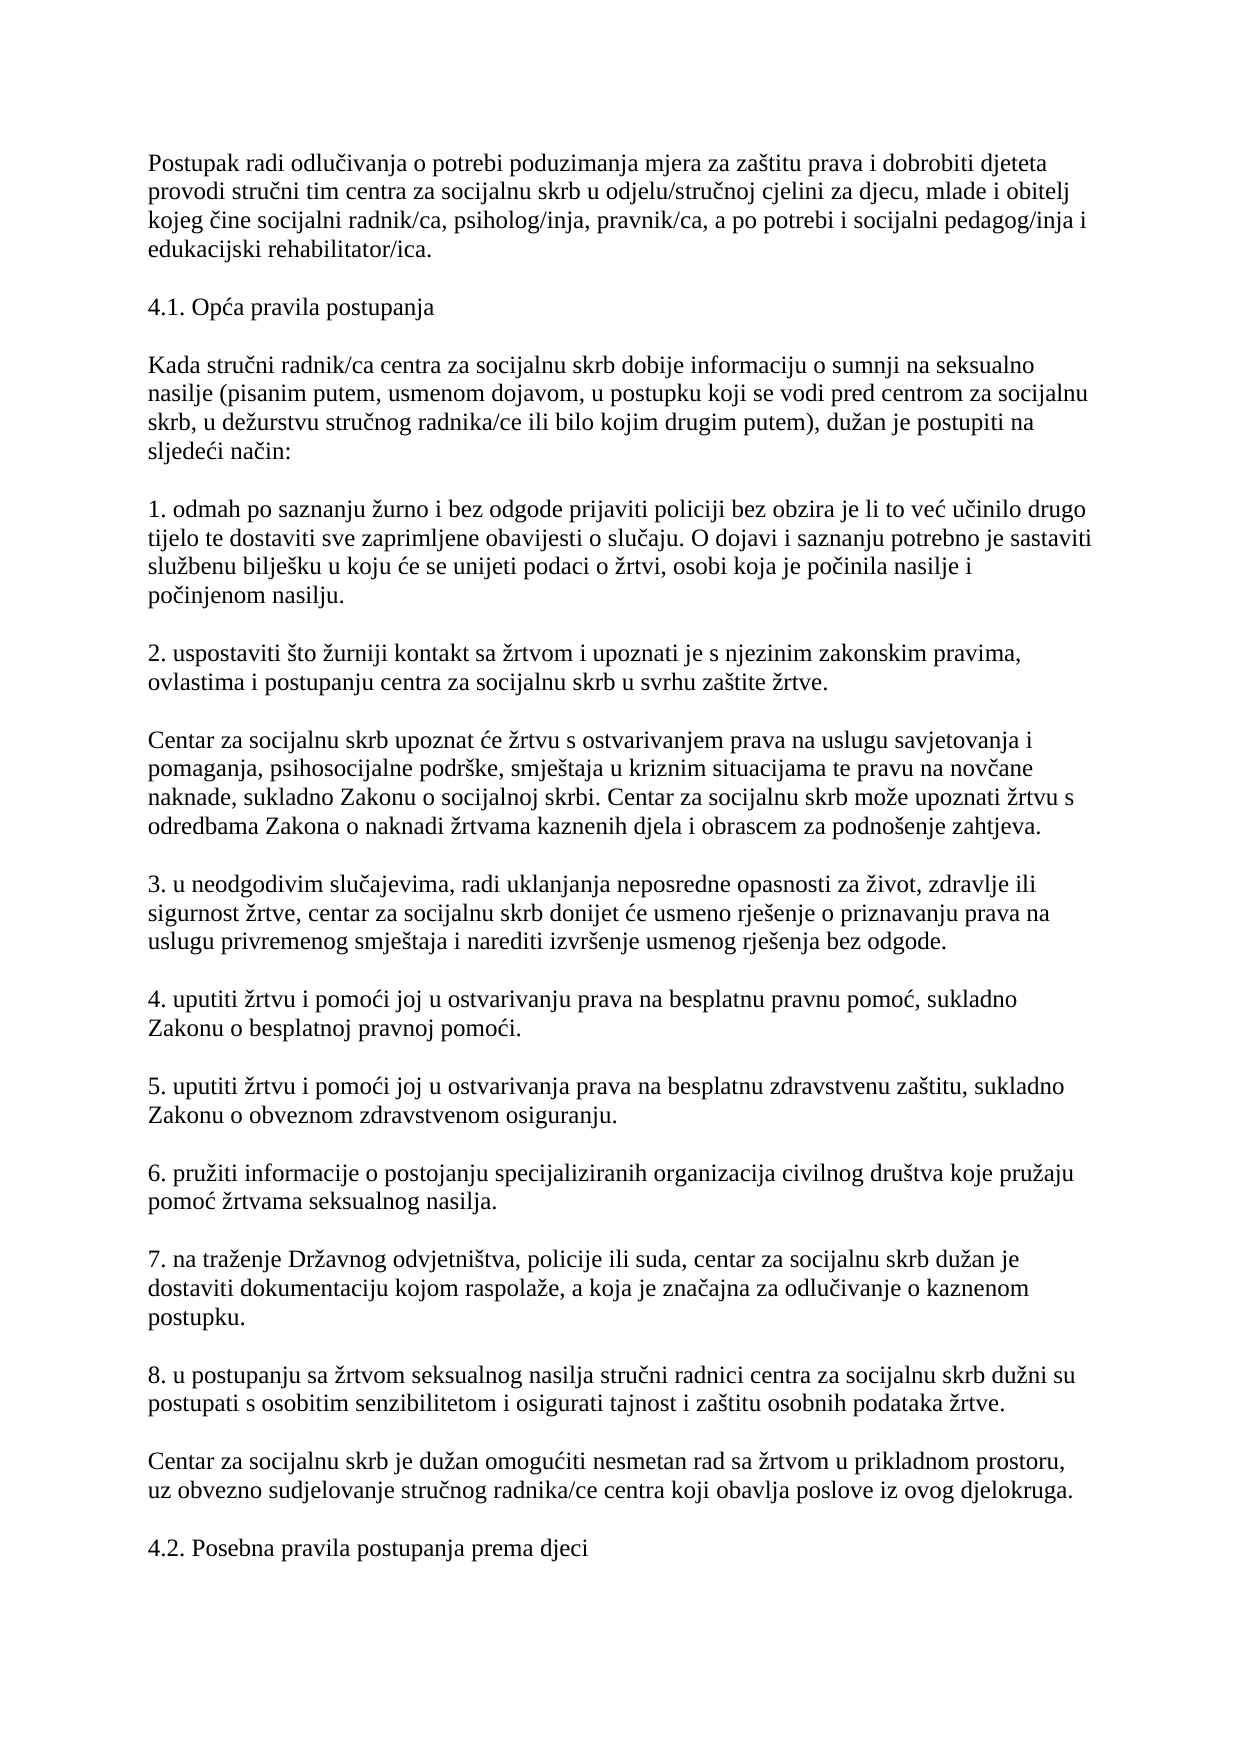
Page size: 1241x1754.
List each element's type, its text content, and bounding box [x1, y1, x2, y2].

text 1. odmah po saznanju žurno i bez odgode prijaviti policiji bez obzira je li to već učinilo drugo tijelo te dostaviti sve zaprimljene obavijesti o slučaju. O dojavi i saznanju potrebno je sastaviti službenu bilješku u koju će se unijeti podaci o žrtvi, osobi koja je počinila nasilje i počinjenom nasilju. [148, 494, 1093, 609]
text 4.2. Posebna pravila postupanja prema djeci [148, 1533, 1093, 1562]
text 6. pružiti informacije o postojanju specijaliziranih organizacija civilnog društva koje pružaju pomoć žrtvama seksualnog nasilja. [148, 1158, 1093, 1215]
text 4.1. Opća pravila postupanja [148, 292, 1093, 321]
text 4. uputiti žrtvu i pomoći joj u ostvarivanju prava na besplatnu pravnu pomoć, sukladno Zakonu o besplatnoj pravnoj pomoći. [148, 984, 1093, 1042]
text 2. uspostaviti što žurniji kontakt sa žrtvom i upoznati je s njezinim zakonskim pravima, ovlastima i postupanju centra za socijalnu skrb u svrhu zaštite žrtve. [148, 638, 1093, 696]
text 8. u postupanju sa žrtvom seksualnog nasilja stručni radnici centra za socijalnu skrb dužni su postupati s osobitim senzibilitetom i osigurati tajnost i zaštitu osobnih podataka žrtve. [148, 1360, 1093, 1417]
text 3. u neodgodivim slučajevima, radi uklanjanja neposredne opasnosti za život, zdravlje ili sigurnost žrtve, centar za socijalnu skrb donijet će usmeno rješenje o priznavanju prava na uslugu privremenog smještaja i narediti izvršenje usmenog rješenja bez odgode. [148, 869, 1093, 955]
text 7. na traženje Državnog odvjetništva, policije ili suda, centar za socijalnu skrb dužan je dostaviti dokumentaciju kojom raspolaže, a koja je značajna za odlučivanje o kaznenom postupku. [148, 1244, 1093, 1331]
text 5. uputiti žrtvu i pomoći joj u ostvarivanja prava na besplatnu zdravstvenu zaštitu, sukladno Zakonu o obveznom zdravstvenom osiguranju. [148, 1071, 1093, 1128]
text Kada stručni radnik/ca centra za socijalnu skrb dobije informaciju o sumnji na seksualno nasilje (pisanim putem, usmenom dojavom, u postupku koji se vodi pred centrom za socijalnu skrb, u dežurstvu stručnog radnika/ce ili bilo kojim drugim putem), dužan je postupiti na sljedeći način: [148, 350, 1093, 465]
text Centar za socijalnu skrb upoznat će žrtvu s ostvarivanjem prava na uslugu savjetovanja i pomaganja, psihosocijalne podrške, smještaja u kriznim situacijama te pravu na novčane naknade, sukladno Zakonu o socijalnoj skrbi. Centar za socijalnu skrb može upoznati žrtvu s odredbama Zakona o naknadi žrtvama kaznenih djela i obrascem za podnošenje zahtjeva. [148, 725, 1093, 840]
text Centar za socijalnu skrb je dužan omogućiti nesmetan rad sa žrtvom u prikladnom prostoru, uz obvezno sudjelovanje stručnog radnika/ce centra koji obavlja poslove iz ovog djelokruga. [148, 1446, 1093, 1504]
text Postupak radi odlučivanja o potrebi poduzimanja mjera za zaštitu prava i dobrobiti djeteta provodi stručni tim centra za socijalnu skrb u odjelu/stručnoj cjelini za djecu, mlade i obitelj kojeg čine socijalni radnik/ca, psiholog/inja, pravnik/ca, a po potrebi i socijalni pedagog/inja i edukacijski rehabilitator/ica. [148, 148, 1093, 263]
